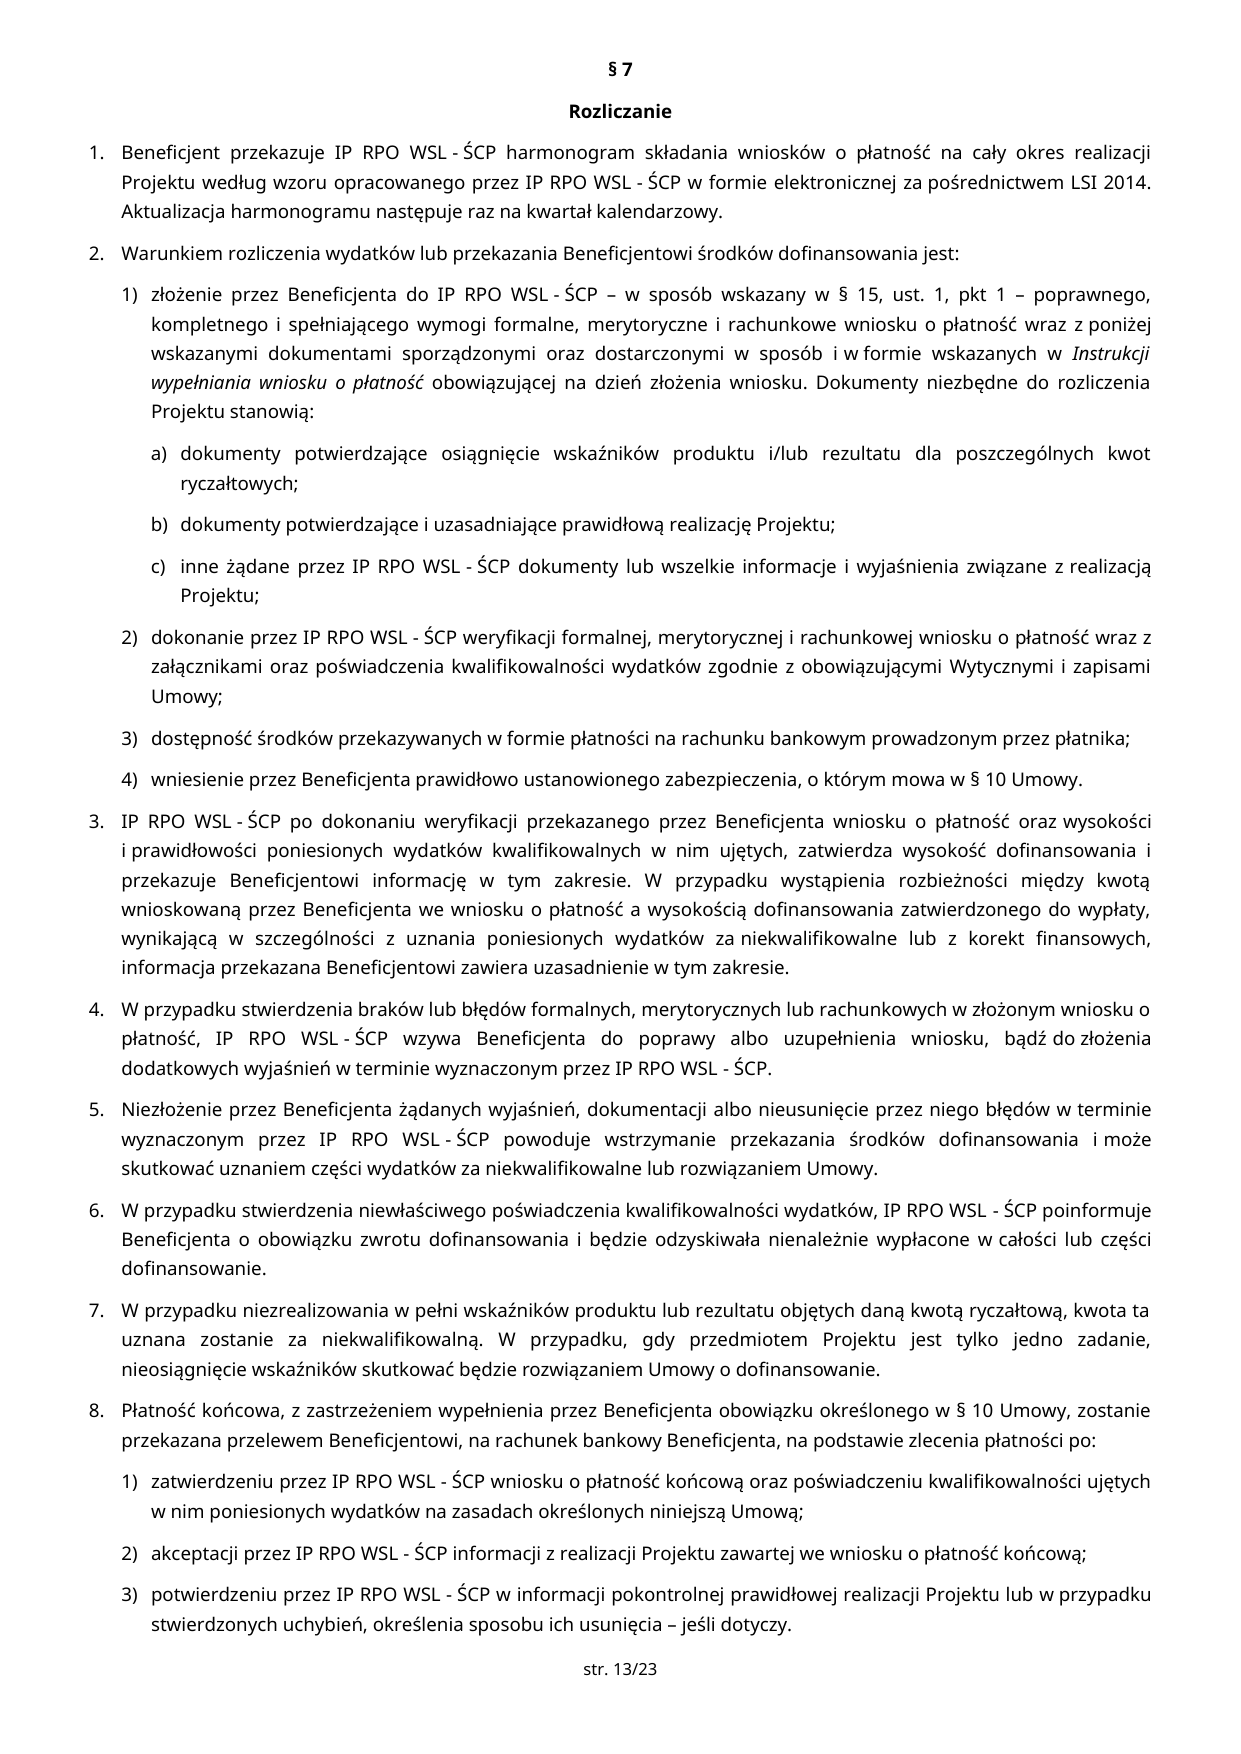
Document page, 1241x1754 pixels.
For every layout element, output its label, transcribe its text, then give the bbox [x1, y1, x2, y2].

list inne żądane przez IP RPO WSL - ŚCP dokumenty lub wszelkie informacje i wyjaśnienia związane z realizacją Projektu; [151, 553, 1152, 608]
text Rozliczanie [89, 98, 1152, 123]
list Beneficjent przekazuje IP RPO WSL - ŚCP harmonogram składania wniosków o płatność na cały okres realizacji Projektu według wzoru opracowanego przez IP RPO WSL - ŚCP w formie elektronicznej za pośrednictwem LSI 2014. Aktualizacja harmonogramu następuje raz na kwartał kalendarzowy. [89, 140, 1152, 224]
list Płatność końcowa, z zastrzeżeniem wypełnienia przez Beneficjenta obowiązku określonego w § 10 Umowy, zostanie przekazana przelewem Beneficjentowi, na rachunek bankowy Beneficjenta, na podstawie zlecenia płatności po: [89, 1398, 1152, 1452]
list zatwierdzeniu przez IP RPO WSL - ŚCP wniosku o płatność końcową oraz poświadczeniu kwalifikowalności ujętych w nim poniesionych wydatków na zasadach określonych niniejszą Umową; [121, 1469, 1152, 1523]
list Warunkiem rozliczenia wydatków lub przekazania Beneficjentowi środków dofinansowania jest: [89, 240, 1152, 266]
list W przypadku stwierdzenia braków lub błędów formalnych, merytorycznych lub rachunkowych w złożonym wniosku o płatność, IP RPO WSL - ŚCP wzywa Beneficjenta do poprawy albo uzupełnienia wniosku, bądź do złożenia dodatkowych wyjaśnień w terminie wyznaczonym przez IP RPO WSL - ŚCP. [89, 996, 1152, 1081]
list Niezłożenie przez Beneficjenta żądanych wyjaśnień, dokumentacji albo nieusunięcie przez niego błędów w terminie wyznaczonym przez IP RPO WSL - ŚCP powoduje wstrzymanie przekazania środków dofinansowania i może skutkować uznaniem części wydatków za niekwalifikowalne lub rozwiązaniem Umowy. [89, 1097, 1152, 1181]
list W przypadku stwierdzenia niewłaściwego poświadczenia kwalifikowalności wydatków, IP RPO WSL - ŚCP poinformuje Beneficjenta o obowiązku zwrotu dofinansowania i będzie odzyskiwała nienależnie wypłacone w całości lub części dofinansowanie. [89, 1197, 1152, 1281]
list dokumenty potwierdzające i uzasadniające prawidłową realizację Projektu; [151, 512, 1152, 537]
list potwierdzeniu przez IP RPO WSL - ŚCP w informacji pokontrolnej prawidłowej realizacji Projektu lub w przypadku stwierdzonych uchybień, określenia sposobu ich usunięcia – jeśli dotyczy. [121, 1582, 1152, 1636]
list IP RPO WSL - ŚCP po dokonaniu weryfikacji przekazanego przez Beneficjenta wniosku o płatność oraz wysokości i prawidłowości poniesionych wydatków kwalifikowalnych w nim ujętych, zatwierdza wysokość dofinansowania i przekazuje Beneficjentowi informację w tym zakresie. W przypadku wystąpienia rozbieżności między kwotą wnioskowaną przez Beneficjenta we wniosku o płatność a wysokością dofinansowania zatwierdzonego do wypłaty, wynikającą w szczególności z uznania poniesionych wydatków za niekwalifikowalne lub z korekt finansowych, informacja przekazana Beneficjentowi zawiera uzasadnienie w tym zakresie. [89, 808, 1152, 980]
list dokumenty potwierdzające osiągnięcie wskaźników produktu i/lub rezultatu dla poszczególnych kwot ryczałtowych; [151, 441, 1152, 495]
list złożenie przez Beneficjenta do IP RPO WSL - ŚCP – w sposób wskazany w § 15, ust. 1, pkt 1 – poprawnego, kompletnego i spełniającego wymogi formalne, merytoryczne i rachunkowe wniosku o płatność wraz z poniżej wskazanymi dokumentami sporządzonymi oraz dostarczonymi w sposób i w formie wskazanych w Instrukcji wypełniania wniosku o płatność obowiązującej na dzień złożenia wniosku. Dokumenty niezbędne do rozliczenia Projektu stanowią: [121, 282, 1152, 424]
list wniesienie przez Beneficjenta prawidłowo ustanowionego zabezpieczenia, o którym mowa w § 10 Umowy. [121, 767, 1152, 792]
text § 7 [89, 56, 1152, 82]
list dostępność środków przekazywanych w formie płatności na rachunku bankowym prowadzonym przez płatnika; [121, 725, 1152, 750]
list dokonanie przez IP RPO WSL - ŚCP weryfikacji formalnej, merytorycznej i rachunkowej wniosku o płatność wraz z załącznikami oraz poświadczenia kwalifikowalności wydatków zgodnie z obowiązującymi Wytycznymi i zapisami Umowy; [121, 624, 1152, 708]
list W przypadku niezrealizowania w pełni wskaźników produktu lub rezultatu objętych daną kwotą ryczałtową, kwota ta uznana zostanie za niekwalifikowalną. W przypadku, gdy przedmiotem Projektu jest tylko jedno zadanie, nieosiągnięcie wskaźników skutkować będzie rozwiązaniem Umowy o dofinansowanie. [89, 1297, 1152, 1381]
list akceptacji przez IP RPO WSL - ŚCP informacji z realizacji Projektu zawartej we wniosku o płatność końcową; [121, 1540, 1152, 1565]
